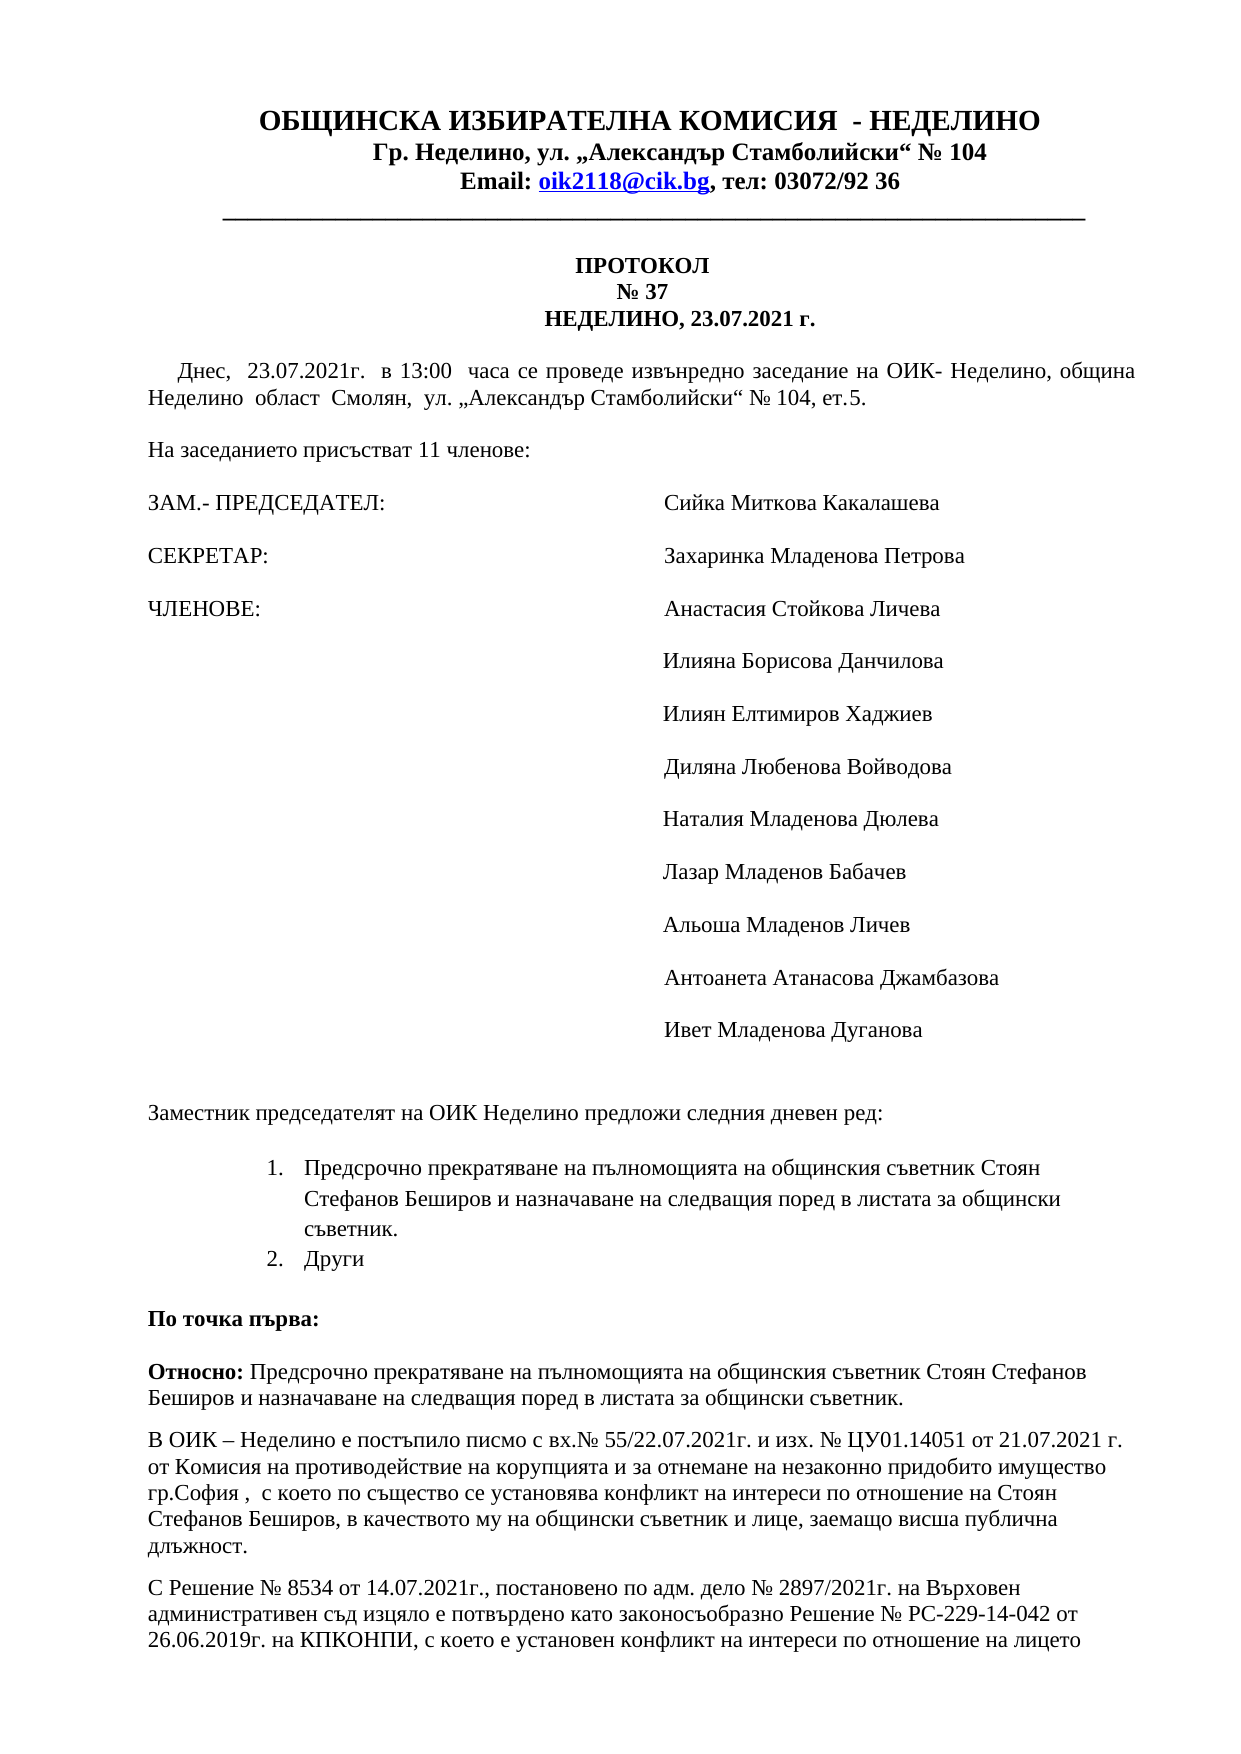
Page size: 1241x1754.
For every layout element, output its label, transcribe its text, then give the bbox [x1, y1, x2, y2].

text Ивет Младенова Дуганова [589, 1016, 1137, 1043]
text Наталия Младенова Дюлева [588, 805, 1137, 832]
text ЗАМ.- ПРЕДСЕДАТЕЛ: Сийка Миткова Какалашева [148, 489, 1137, 516]
text _____________________________________________________________________ [148, 194, 1137, 223]
list Други [266, 1245, 1137, 1271]
text ОБЩИНСКА ИЗБИРАТЕЛНА КОМИСИЯ - НЕДЕЛИНО [148, 103, 1152, 137]
text Гр. Неделино, ул. „Александър Стамболийски“ № 104 [148, 137, 1137, 166]
text Относно: Предсрочно прекратяване на пълномощията на общинския съветник Стоян Стефанов Беширов и назначаване на следващия поред в листата за общински съветник. [148, 1358, 1137, 1411]
text Днес, 23.07.2021г. в 13:00 часа се проведе извънредно заседание на ОИК- Неделино, община Неделино област Смолян, ул. „Александър Стамболийски“ № 104, ет.5. [148, 357, 1137, 410]
text СЕКРЕТАР: Захаринка Младенова Петрова [148, 542, 1137, 568]
text Антоанета Атанасова Джамбазова [664, 963, 1137, 990]
text Заместник председателят на ОИК Неделино предложи следния дневен ред: [148, 1099, 1137, 1126]
text Лазар Младенов Бабачев [588, 858, 1137, 884]
text На заседанието присъстват 11 членове: [148, 436, 1137, 463]
text ЧЛЕНОВЕ: Анастасия Стойкова Личева [148, 594, 1137, 621]
list Предсрочно прекратяване на пълномощията на общинския съветник Стоян Стефанов Беширов и назначаване на следващия поред в листата за общински съветник. [266, 1154, 1137, 1241]
text ПРОТОКОЛ № 37 [148, 252, 1137, 305]
text Email: oik2118@cik.bg, тел: 03072/92 36 [148, 166, 1137, 194]
text Илияна Борисова Данчилова [589, 647, 1137, 674]
text Альоша Младенов Личев [588, 911, 1137, 937]
text Илиян Елтимиров Хаджиев [589, 700, 1137, 726]
text Диляна Любенова Войводова [663, 753, 1137, 779]
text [148, 1574, 1137, 1653]
text НЕДЕЛИНО, 23.07.2021 г. [148, 305, 1137, 331]
text По точка първа: [148, 1305, 1137, 1332]
text В ОИК – Неделино е постъпило писмо с вх.№ 55/22.07.2021г. и изх. № ЦУ01.14051 от 21.07.2021 г. от Комисия на противодействие на корупцията и за отнемане на незаконно придобито имущество гр.София , с което по същество се установява конфликт на интереси по отношение на Стоян Стефанов Беширов, в качеството му на общински съветник и лице, заемащо висша публична длъжност. [148, 1426, 1137, 1558]
